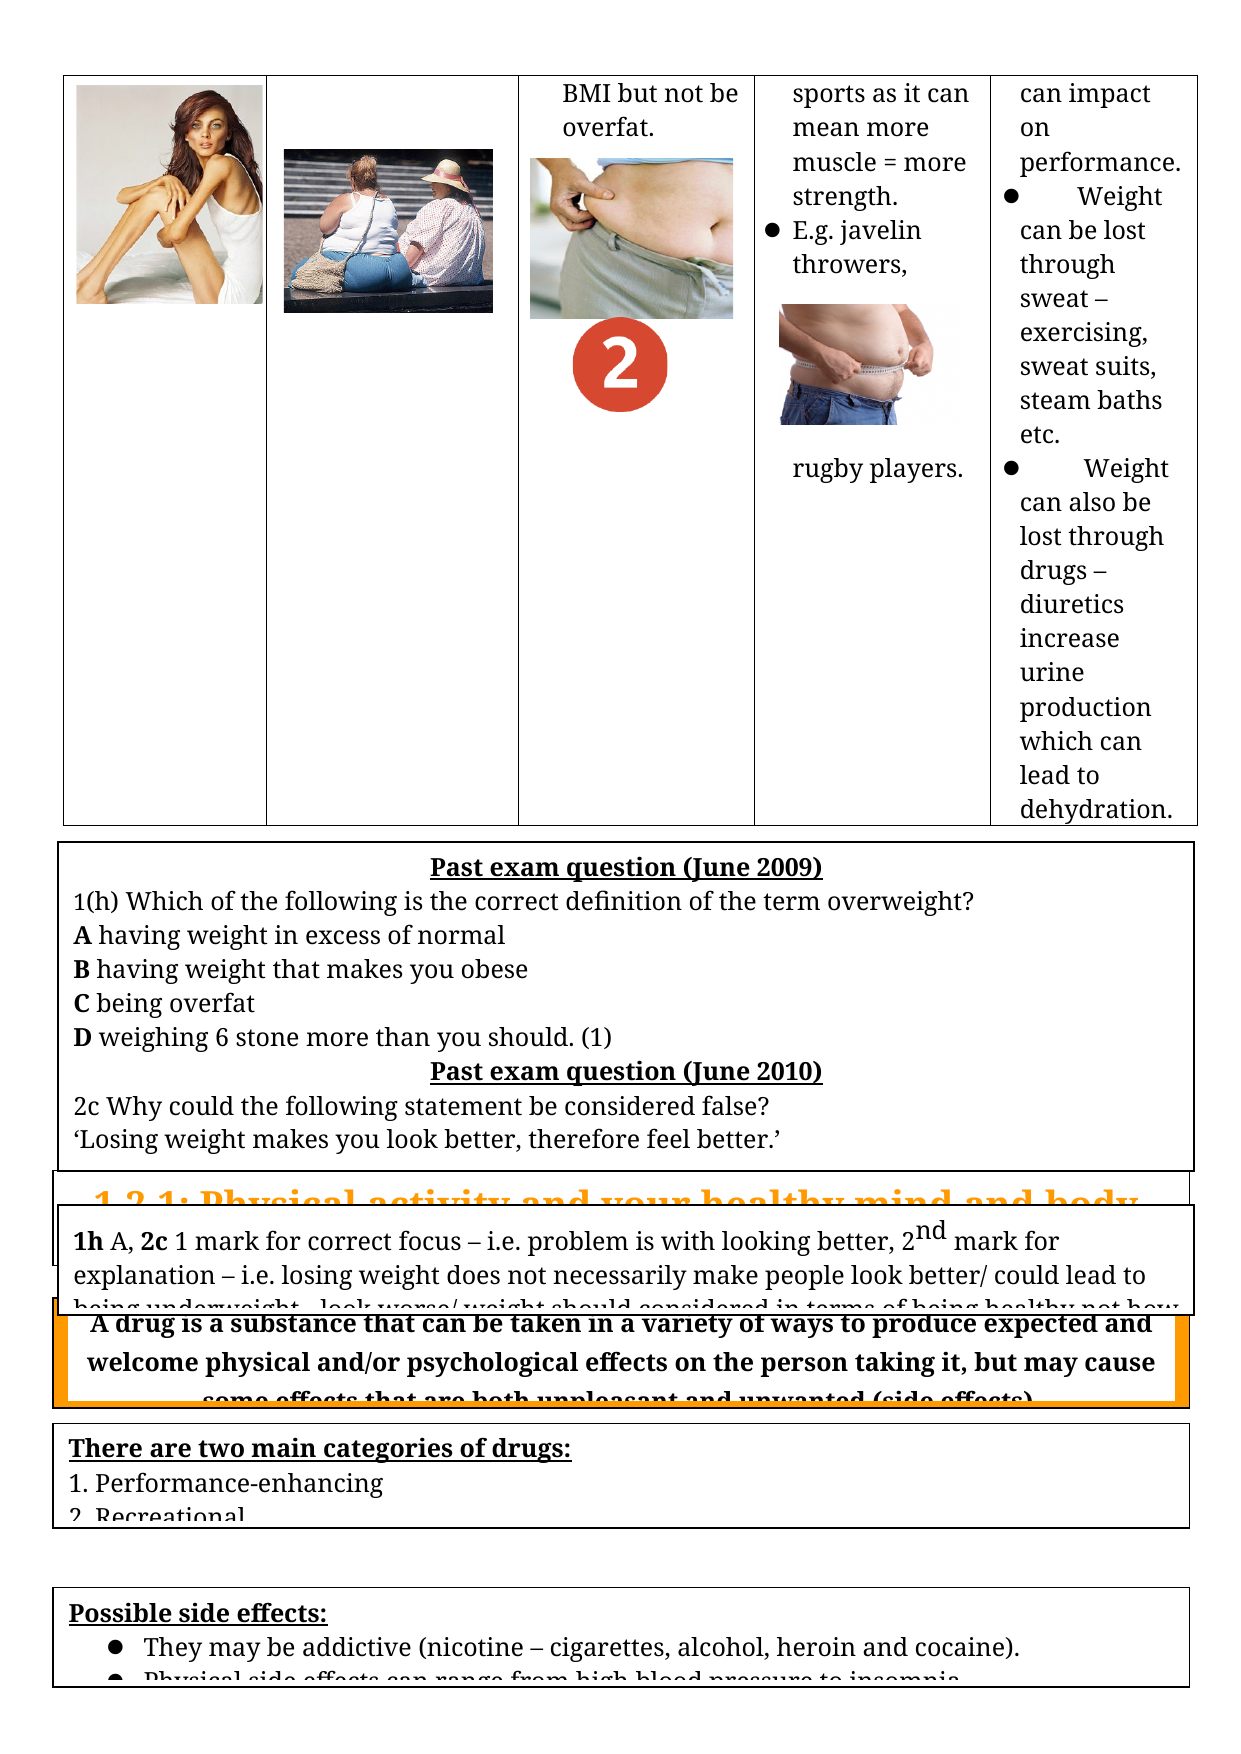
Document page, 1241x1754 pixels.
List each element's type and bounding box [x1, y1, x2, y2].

table_cell [991, 76, 1197, 825]
table_cell [755, 76, 990, 825]
picture [283, 149, 493, 312]
table_cell [519, 76, 754, 825]
picture [76, 85, 263, 304]
table_cell [64, 76, 266, 825]
picture [779, 304, 961, 423]
picture [530, 158, 733, 412]
table_cell [267, 76, 518, 825]
